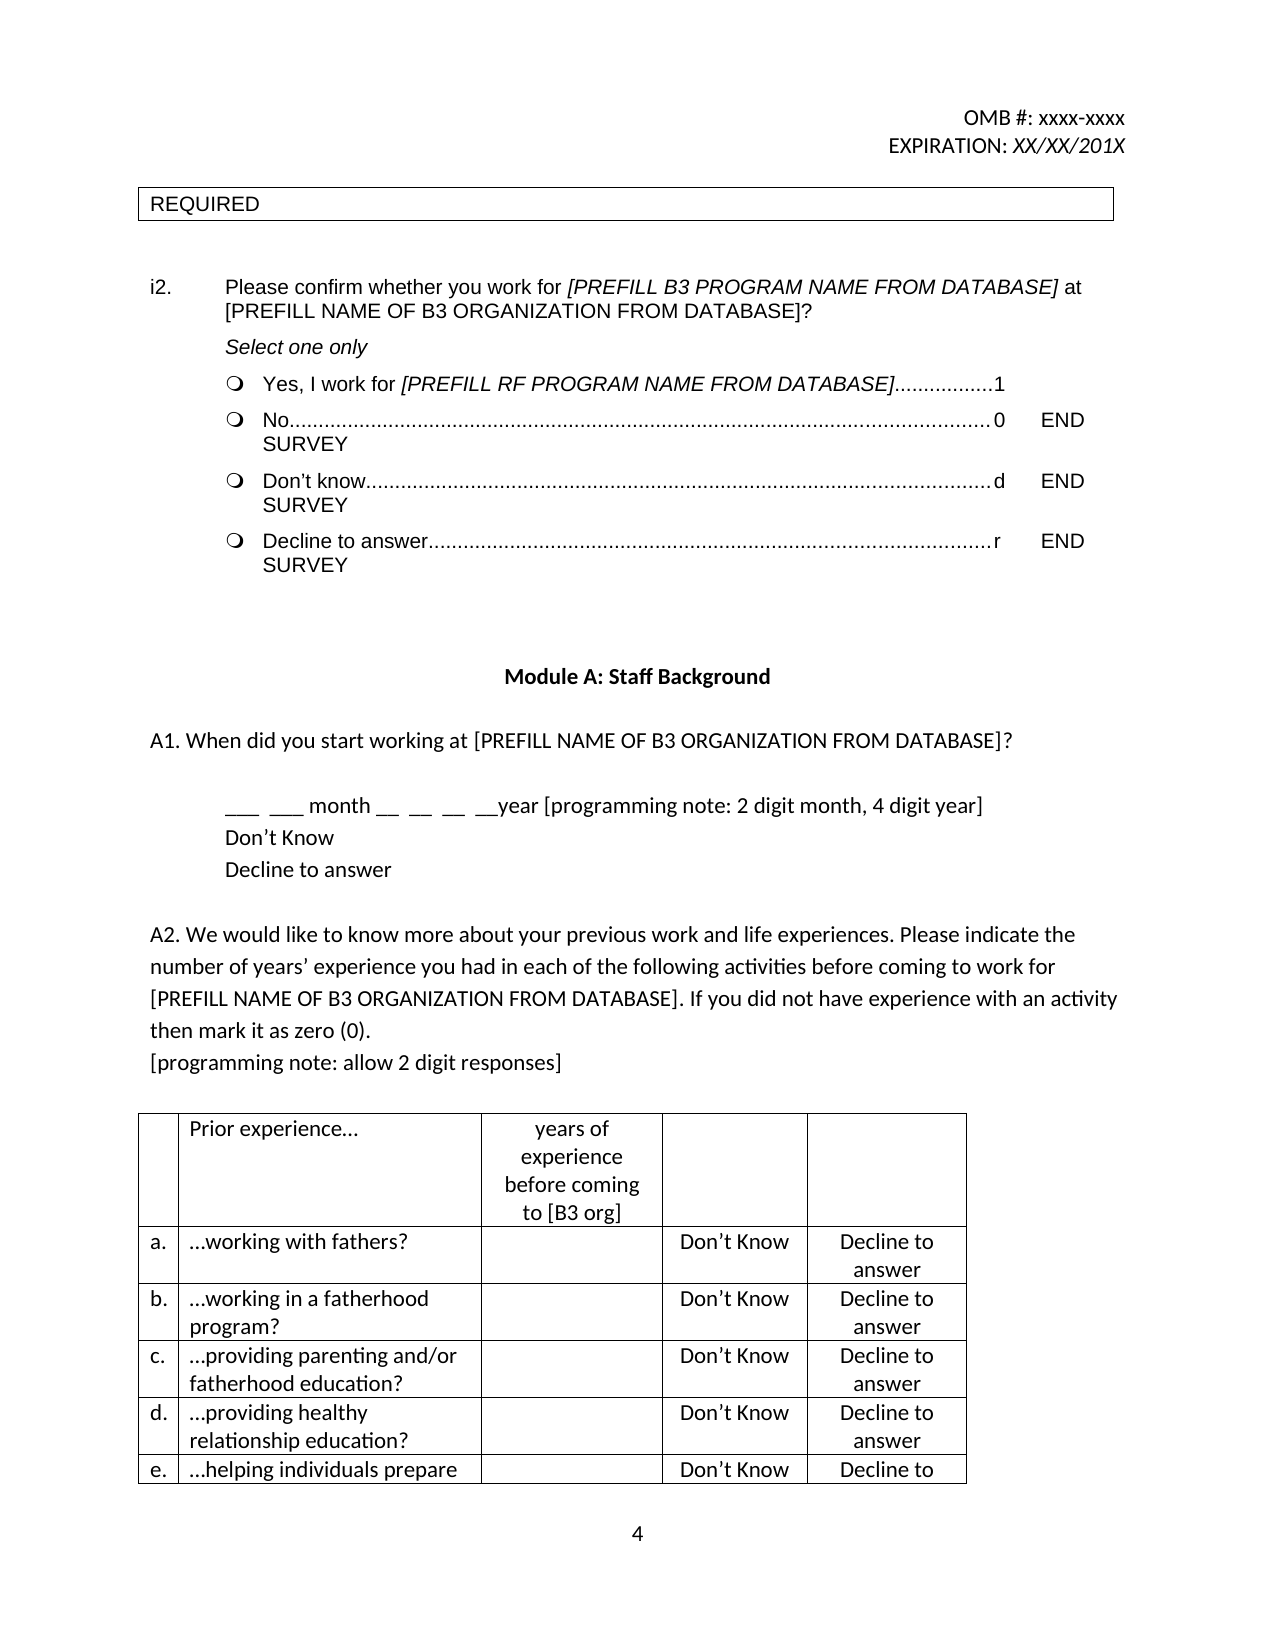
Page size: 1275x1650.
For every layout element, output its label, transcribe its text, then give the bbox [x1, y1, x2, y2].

table_cell [482, 1227, 662, 1283]
table_header [808, 1114, 966, 1226]
table_header [663, 1114, 807, 1226]
table_cell [482, 1284, 662, 1340]
table_cell Decline to answer [808, 1341, 966, 1397]
table_cell Decline to answer [808, 1284, 966, 1340]
table_cell [482, 1398, 662, 1454]
text Don’t Know [150, 823, 1125, 851]
text Don’t know d END SURVEY [225, 468, 956, 516]
text [programming note: allow 2 digit responses] [150, 1048, 1125, 1076]
table_cell Decline to answer [808, 1398, 966, 1454]
text Select one only [225, 335, 891, 359]
table_cell [482, 1341, 662, 1397]
table_cell Don’t Know [663, 1398, 807, 1454]
table_header Prior experience… [179, 1114, 481, 1226]
text Decline to answer [150, 855, 1125, 883]
table_cell [139, 1455, 178, 1483]
table_cell Don’t Know [663, 1455, 807, 1483]
table_cell [139, 1227, 178, 1283]
table_cell Don’t Know [663, 1284, 807, 1340]
text Module A: Staff Background [150, 662, 1125, 690]
table_cell …working in a fatherhood program? [179, 1284, 481, 1340]
table_header years of experience before coming to [B3 org] [482, 1114, 662, 1226]
table_cell …providing healthy relationship education? [179, 1398, 481, 1454]
table_cell [139, 1284, 178, 1340]
text No 0 END SURVEY [225, 408, 956, 456]
text ___ ___ month __ __ __ __year [programming note: 2 digit month, 4 digit year] [150, 791, 1125, 819]
text Decline to answer r END SURVEY [225, 529, 956, 577]
text i2. Please confirm whether you work for [PREFILL B3 PROGRAM NAME FROM DATABASE] at [PREFILL NAME OF B3 ORGANIZATION FROM DATABASE]? [150, 274, 1144, 322]
text Yes, I work for [PREFILL RF PROGRAM NAME FROM DATABASE] 1 [225, 371, 956, 395]
table_cell [139, 1398, 178, 1454]
text A1. When did you start working at [PREFILL NAME OF B3 ORGANIZATION FROM DATABASE]? [150, 727, 1125, 754]
table_cell Don’t Know [663, 1341, 807, 1397]
table_cell [482, 1455, 662, 1483]
table_cell …working with fathers? [179, 1227, 481, 1283]
table_cell Decline to answer [808, 1227, 966, 1283]
table_header [139, 1114, 178, 1226]
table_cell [179, 1455, 481, 1483]
table_cell Decline to answer [808, 1455, 966, 1483]
text A2. We would like to know more about your previous work and life experiences. Please indicate the number of years’ experience you had in each of the following activities before coming to work for [PREFILL NAME OF B3 ORGANIZATION FROM DATABASE]. If you did not have experience with an activity then mark it as zero (0). [150, 920, 1125, 1044]
table_cell …providing parenting and/or fatherhood education? [179, 1341, 481, 1397]
table_cell [139, 1341, 178, 1397]
table_cell Don’t Know [663, 1227, 807, 1283]
table_cell REQUIRED [139, 188, 1113, 220]
